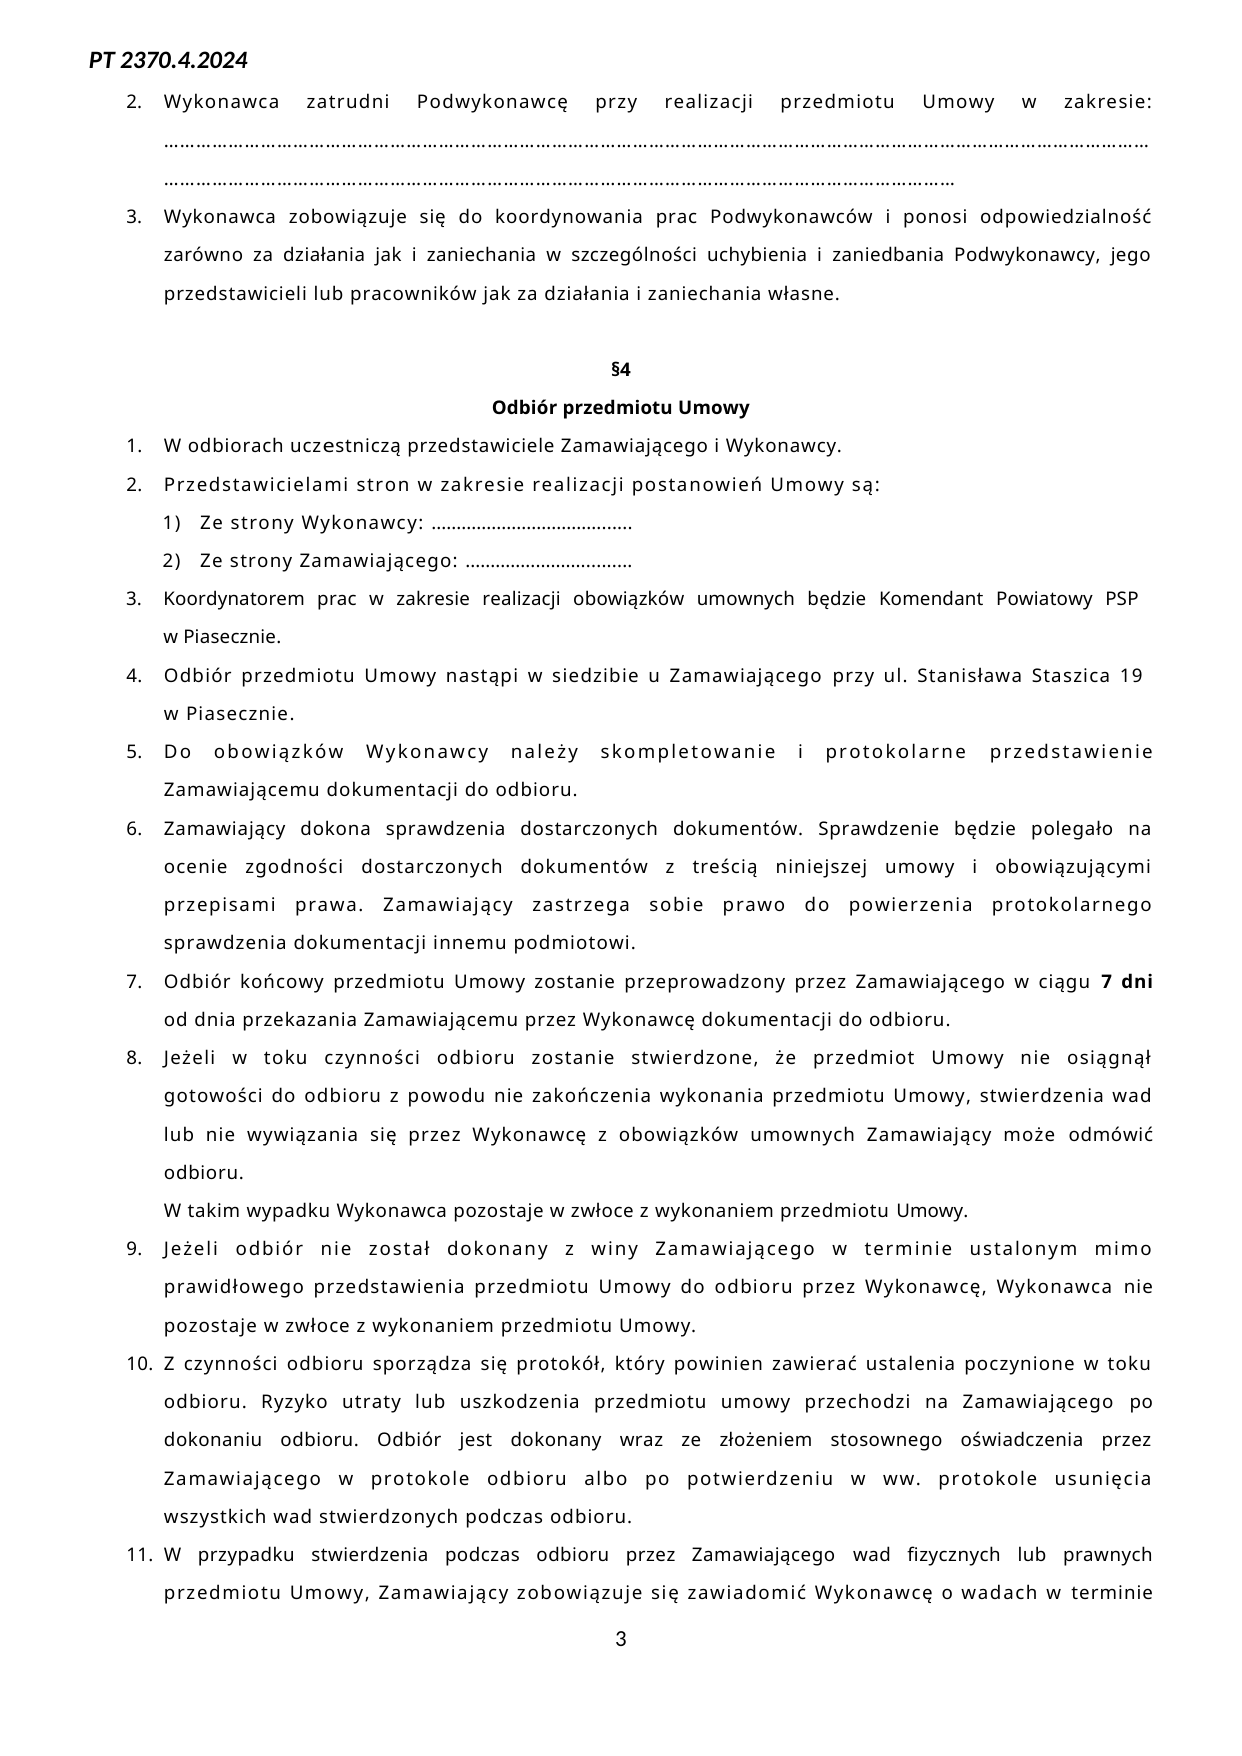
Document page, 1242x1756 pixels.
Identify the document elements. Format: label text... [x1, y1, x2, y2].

list Ze strony Wykonawcy: [162, 509, 1153, 535]
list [126, 1541, 1153, 1605]
list Wykonawca zatrudni Podwykonawcę przy realizacji przedmiotu Umowy w zakresie: …………………………………………………………………………………………………………………………………………………………………………………………………………………………………………………………………………………………………… [126, 89, 1153, 191]
list W odbiorach uczestniczą przedstawiciele Zamawiającego i Wykonawcy. [126, 433, 1153, 458]
list Jeżeli w toku czynności odbioru zostanie stwierdzone, że przedmiot Umowy nie osiągnął gotowości do odbioru z powodu nie zakończenia wykonania przedmiotu Umowy, stwierdzenia wad lub nie wywiązania się przez Wykonawcę z obowiązków umownych Zamawiający może odmówić odbioru. W takim wypadku Wykonawca pozostaje w zwłoce z wykonaniem przedmiotu Umowy. [126, 1044, 1153, 1223]
text Odbiór przedmiotu Umowy [89, 394, 1153, 420]
list Przedstawicielami stron w zakresie realizacji postanowień Umowy są: [126, 471, 1153, 496]
list Koordynatorem prac w zakresie realizacji obowiązków umownych będzie Komendant Powiatowy PSP w Piasecznie. [126, 586, 1153, 649]
list Jeżeli odbiór nie został dokonany z winy Zamawiającego w terminie ustalonym mimo prawidłowego przedstawienia przedmiotu Umowy do odbioru przez Wykonawcę, Wykonawca nie pozostaje w zwłoce z wykonaniem przedmiotu Umowy. [126, 1236, 1153, 1337]
list Wykonawca zobowiązuje się do koordynowania prac Podwykonawców i ponosi odpowiedzialność zarówno za działania jak i zaniechania w szczególności uchybienia i zaniedbania Podwykonawcy, jego przedstawicieli lub pracowników jak za działania i zaniechania własne. [126, 203, 1153, 305]
list Odbiór końcowy przedmiotu Umowy zostanie przeprowadzony przez Zamawiającego w ciągu 7 dni od dnia przekazania Zamawiającemu przez Wykonawcę dokumentacji do odbioru. [126, 968, 1153, 1032]
list Z czynności odbioru sporządza się protokół, który powinien zawierać ustalenia poczynione w toku odbioru. Ryzyko utraty lub uszkodzenia przedmiotu umowy przechodzi na Zamawiającego po dokonaniu odbioru. Odbiór jest dokonany wraz ze złożeniem stosownego oświadczenia przez Zamawiającego w protokole odbioru albo po potwierdzeniu w ww. protokole usunięcia wszystkich wad stwierdzonych podczas odbioru. [126, 1350, 1153, 1529]
list Odbiór przedmiotu Umowy nastąpi w siedzibie u Zamawiającego przy ul. Stanisława Staszica 19 w Piasecznie. [126, 662, 1153, 726]
list Ze strony Zamawiającego: [162, 547, 1153, 573]
list Zamawiający dokona sprawdzenia dostarczonych dokumentów. Sprawdzenie będzie polegało na ocenie zgodności dostarczonych dokumentów z treścią niniejszej umowy i obowiązującymi przepisami prawa. Zamawiający zastrzega sobie prawo do powierzenia protokolarnego sprawdzenia dokumentacji innemu podmiotowi. [126, 815, 1153, 955]
list Do obowiązków Wykonawcy należy skompletowanie i protokolarne przedstawienie Zamawiającemu dokumentacji do odbioru. [126, 738, 1153, 802]
text §4 [89, 356, 1153, 382]
